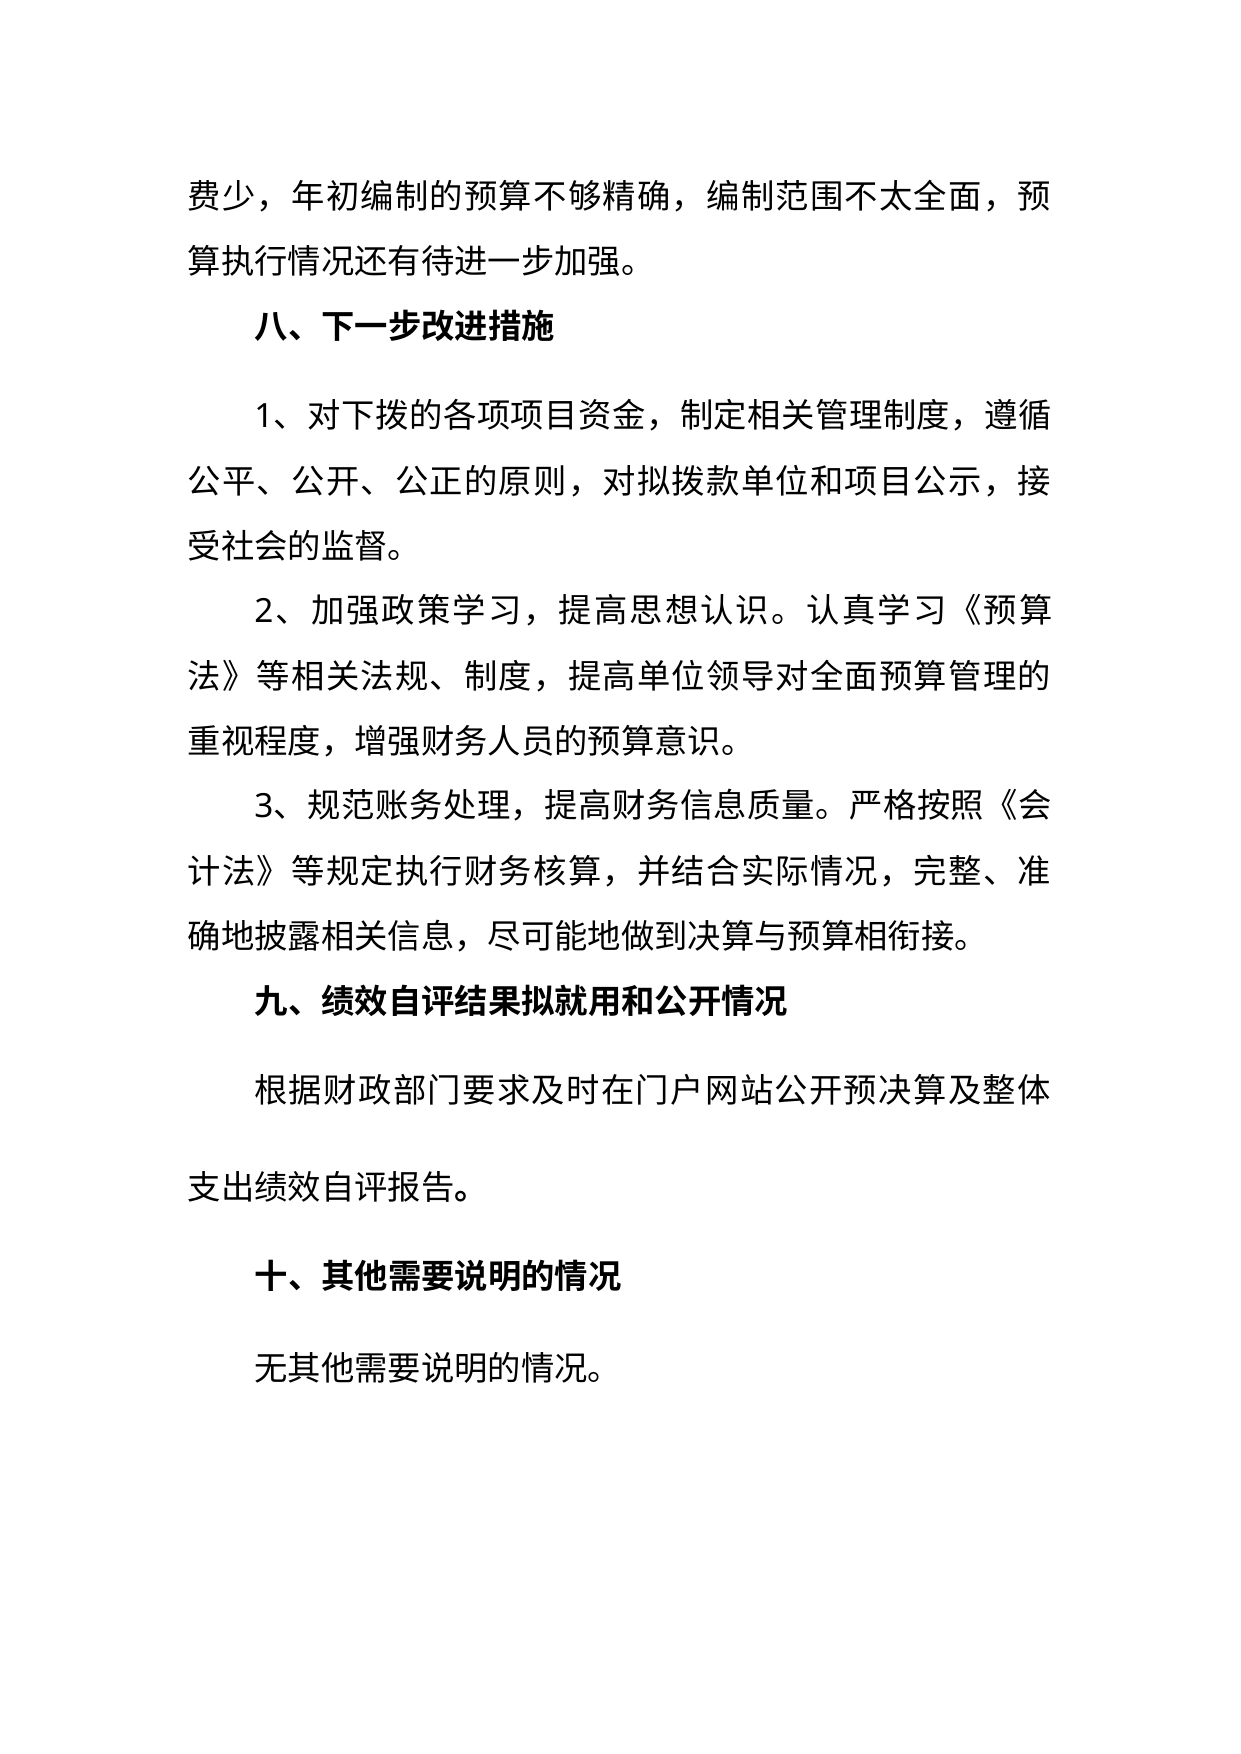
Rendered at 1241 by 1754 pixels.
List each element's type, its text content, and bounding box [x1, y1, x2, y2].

text 九、绩效自评结果拟就用和公开情况 [187, 966, 1053, 1031]
text 十、其他需要说明的情况 [187, 1242, 1053, 1307]
text 3、规范账务处理，提高财务信息质量。严格按照《会计法》等规定执行财务核算，并结合实际情况，完整、准确地披露相关信息，尽可能地做到决算与预算相衔接。 [187, 771, 1053, 966]
text 2、加强政策学习，提高思想认识。认真学习《预算法》等相关法规、制度，提高单位领导对全面预算管理的重视程度，增强财务人员的预算意识。 [187, 576, 1053, 771]
text 1、对下拨的各项项目资金，制定相关管理制度，遵循公平、公开、公正的原则，对拟拨款单位和项目公示，接受社会的监督。 [187, 381, 1053, 576]
text 八、下一步改进措施 [187, 292, 1053, 357]
text 无其他需要说明的情况。 [187, 1331, 1053, 1393]
text 根据财政部门要求及时在门户网站公开预决算及整体支出绩效自评报告。 [187, 1055, 1053, 1218]
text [187, 162, 1053, 292]
